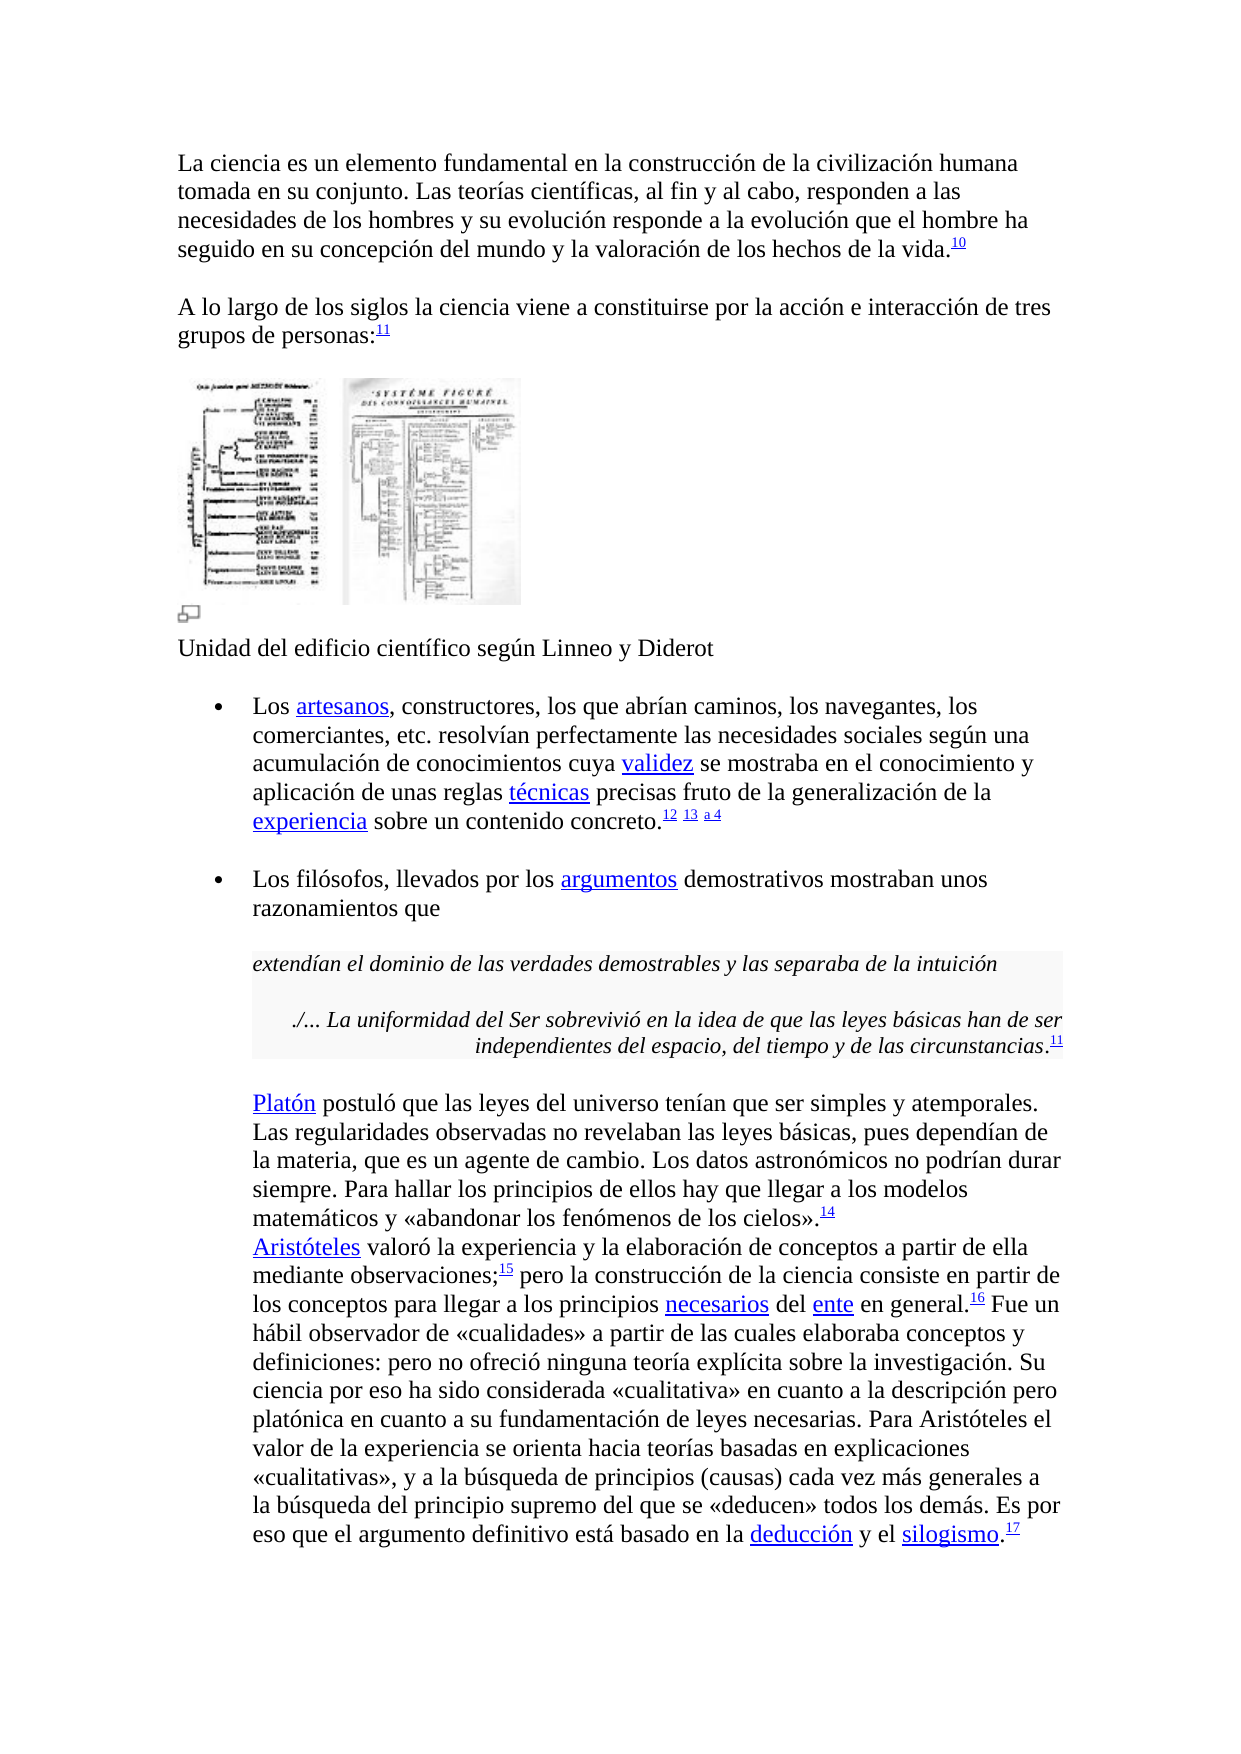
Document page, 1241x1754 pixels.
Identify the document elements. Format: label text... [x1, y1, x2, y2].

picture [177, 378, 521, 623]
text A lo largo de los siglos la ciencia viene a constituirse por la acción e interacción de tres grupos de personas:[11] [177, 292, 1063, 349]
text La ciencia es un elemento fundamental en la construcción de la civilización humana tomada en su conjunto. Las teorías científicas, al fin y al cabo, responden a las necesidades de los hombres y su evolución responde a la evolución que el hombre ha seguido en su concepción del mundo y la valoración de los hechos de la vida.[10] [177, 148, 1063, 263]
text ./... La uniformidad del Ser sobrevivió en la idea de que las leyes básicas han de ser independientes del espacio, del tiempo y de las circunstancias.[11] [252, 1006, 1063, 1059]
list Los artesanos, constructores, los que abrían caminos, los navegantes, los comerciantes, etc. resolvían perfectamente las necesidades sociales según una acumulación de conocimientos cuya validez se mostraba en el conocimiento y aplicación de unas reglas técnicas precisas fruto de la generalización de la experiencia sobre un contenido concreto.[12] [13] [a 4] [215, 691, 1063, 835]
text Platón postuló que las leyes del universo tenían que ser simples y atemporales. Las regularidades observadas no revelaban las leyes básicas, pues dependían de la materia, que es un agente de cambio. Los datos astronómicos no podrían durar siempre. Para hallar los principios de ellos hay que llegar a los modelos matemáticos y «abandonar los fenómenos de los cielos».[14] [252, 1088, 1063, 1232]
text Aristóteles valoró la experiencia y la elaboración de conceptos a partir de ella mediante observaciones;[15] pero la construcción de la ciencia consiste en partir de los conceptos para llegar a los principios necesarios del ente en general.[16] Fue un hábil observador de «cualidades» a partir de las cuales elaboraba conceptos y definiciones: pero no ofreció ninguna teoría explícita sobre la investigación. Su ciencia por eso ha sido considerada «cualitativa» en cuanto a la descripción pero platónica en cuanto a su fundamentación de leyes necesarias. Para Aristóteles el valor de la experiencia se orienta hacia teorías basadas en explicaciones «cualitativas», y a la búsqueda de principios (causas) cada vez más generales a la búsqueda del principio supremo del que se «deducen» todos los demás. Es por eso que el argumento definitivo está basado en la deducción y el silogismo.[17] [252, 1232, 1063, 1548]
text extendían el dominio de las verdades demostrables y las separaba de la intuición [252, 951, 1063, 977]
text Unidad del edificio científico según Linneo y Diderot [177, 633, 1063, 662]
list Los filósofos, llevados por los argumentos demostrativos mostraban unos razonamientos que [215, 864, 1063, 921]
